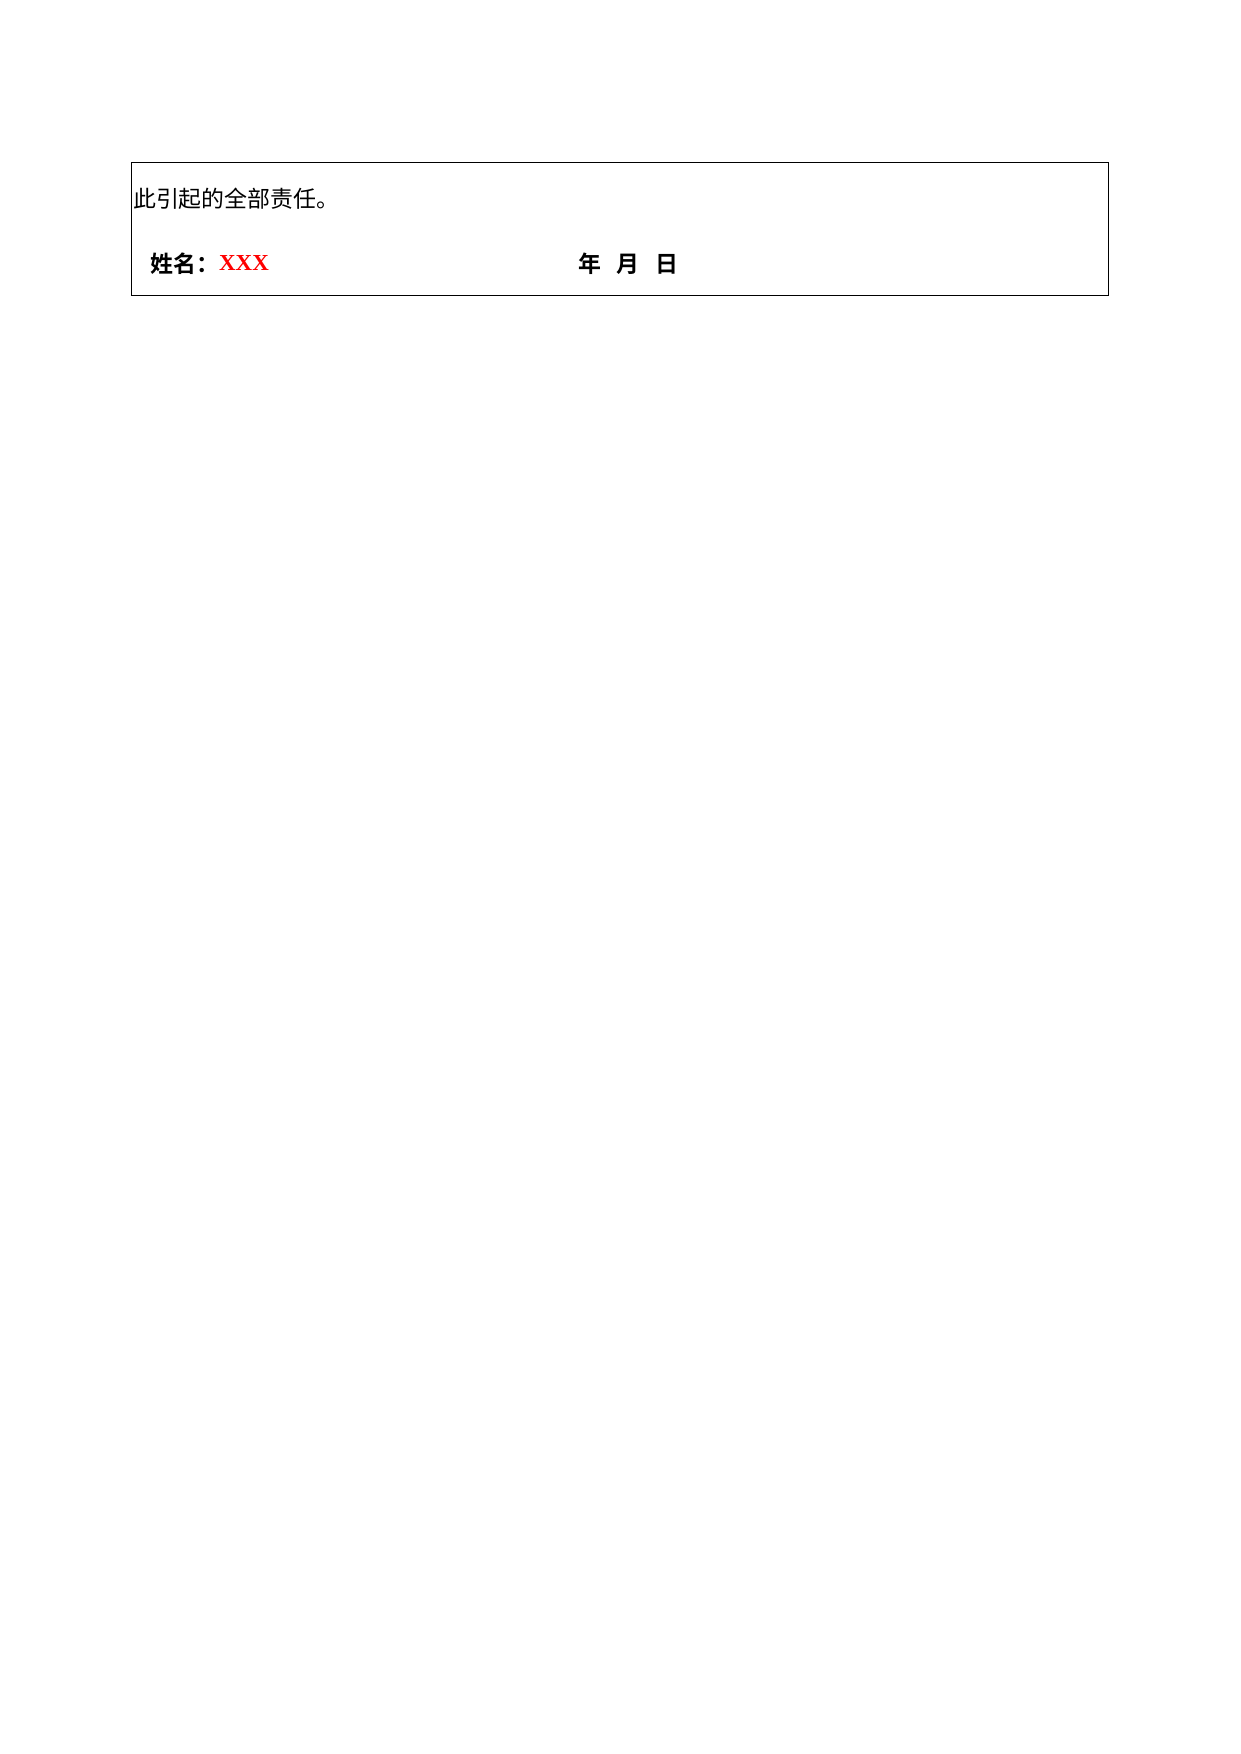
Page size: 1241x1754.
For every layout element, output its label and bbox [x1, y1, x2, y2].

table_cell [132, 163, 1108, 294]
